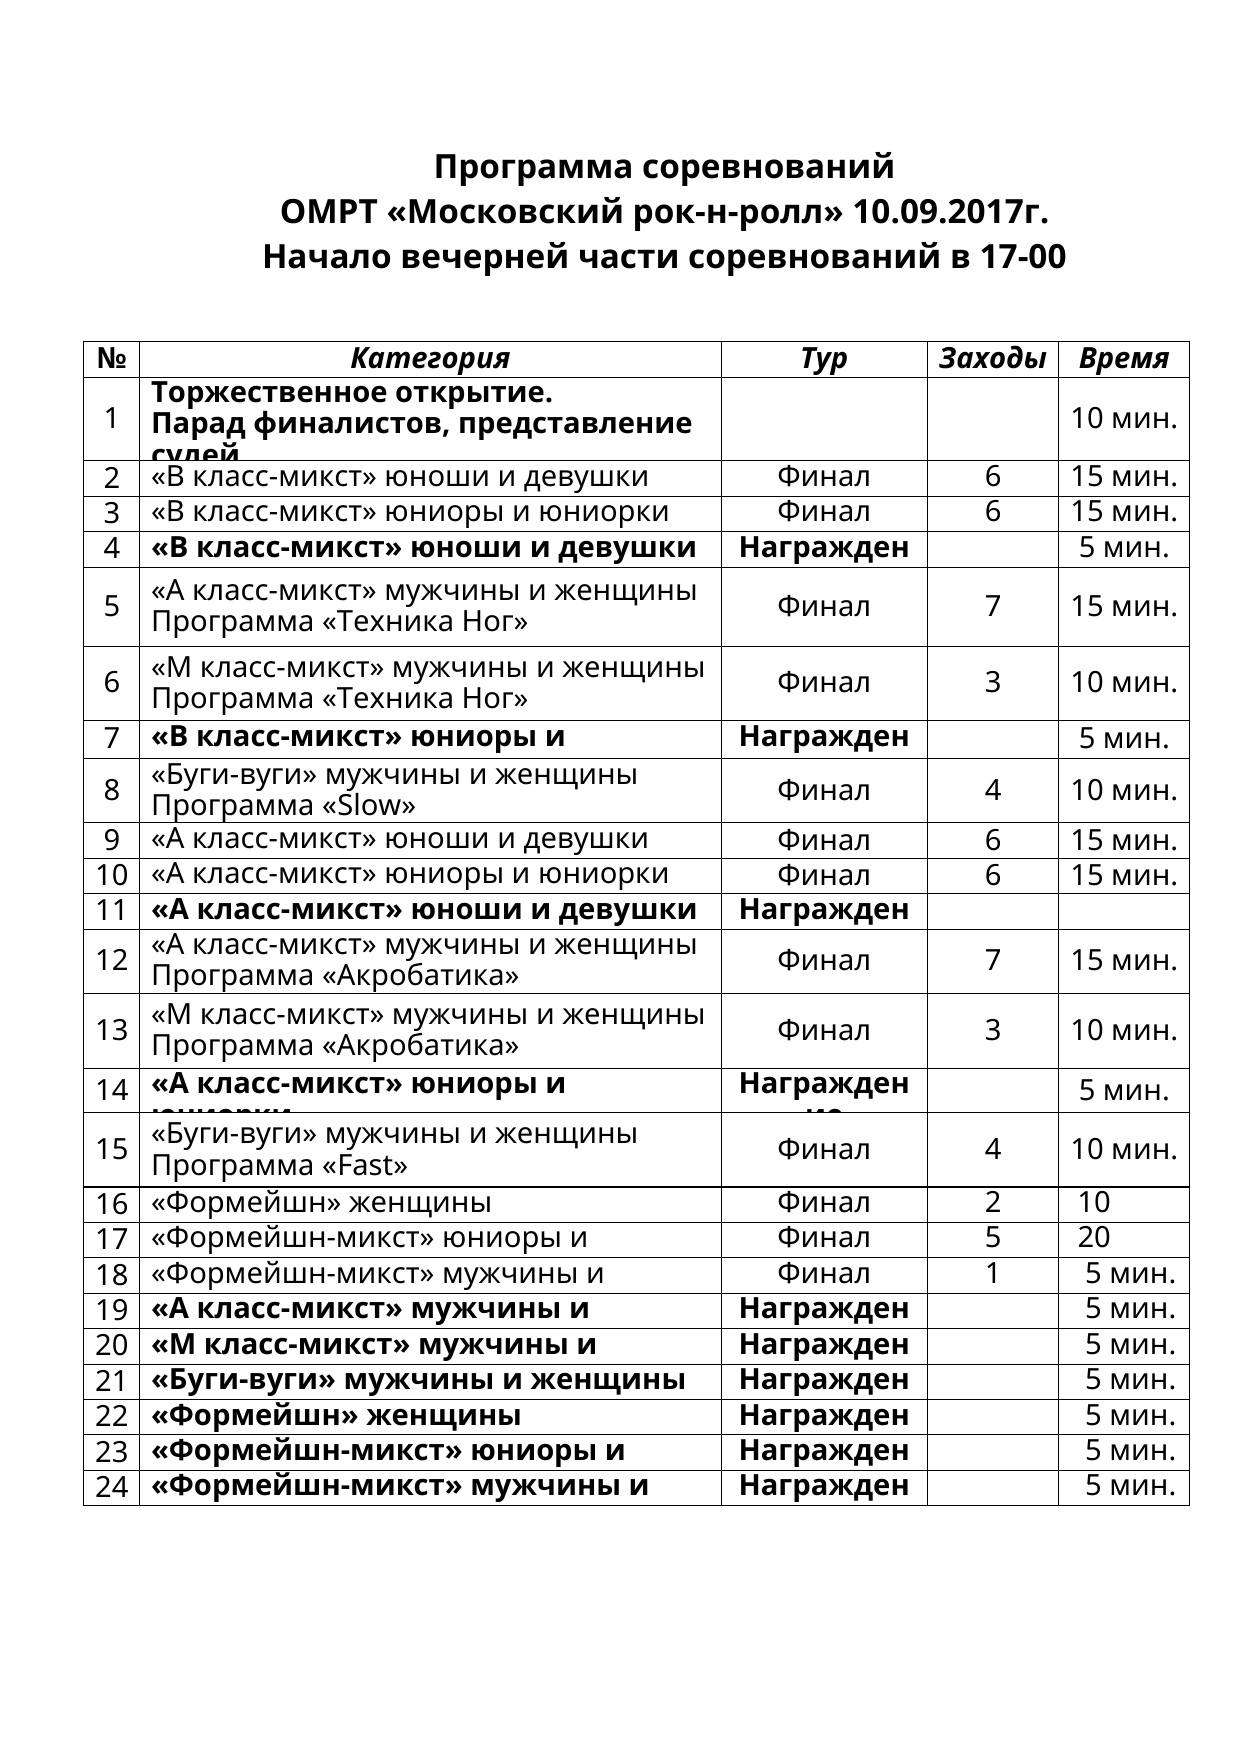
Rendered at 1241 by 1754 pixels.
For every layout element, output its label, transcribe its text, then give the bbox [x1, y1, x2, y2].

table_cell «В класс-микст» юниоры и юниорки [140, 497, 721, 531]
table_cell «А класс-микст» юниоры и юниорки [140, 859, 721, 893]
table_cell 24 [84, 1471, 139, 1505]
table_header Время [1059, 342, 1189, 377]
table_cell Торжественное открытие. Парад финалистов, представление судей [140, 378, 721, 460]
table_cell «М класс-микст» мужчины и женщины Программа «Акробатика» [140, 994, 721, 1068]
table_cell 23 [84, 1435, 139, 1470]
table_cell 5 мин. [1059, 1471, 1189, 1505]
text Начало вечерней части соревнований в 17-00 [177, 233, 1152, 279]
table_cell 10 мин. [1059, 759, 1189, 822]
table_cell 2 [928, 1188, 1058, 1222]
table_cell 6 [928, 497, 1058, 531]
table_cell «М класс-микст» мужчины и женщины [140, 1329, 721, 1363]
table_cell 18 [84, 1258, 139, 1293]
table_cell «В класс-микст» юниоры и юниорки [140, 721, 721, 758]
table_cell [928, 378, 1058, 460]
table_cell «Формейшн» женщины [140, 1188, 721, 1222]
table_cell Награждение [722, 1069, 927, 1112]
table_cell Финал [722, 1258, 927, 1293]
table_cell [928, 1329, 1058, 1363]
table_cell «Формейшн-микст» юниоры и юниорки [140, 1223, 721, 1257]
table_cell 19 [84, 1294, 139, 1328]
table_cell Награждение [722, 1329, 927, 1363]
table_cell 5 мин. [1059, 1258, 1189, 1293]
table_cell 17 [84, 1223, 139, 1257]
table_cell Награждение [722, 532, 927, 567]
table_cell 20 [84, 1329, 139, 1363]
table_cell 5 мин. [1059, 721, 1189, 758]
table_cell Финал [722, 859, 927, 893]
table_cell 5 мин. [1059, 1329, 1189, 1363]
table_cell «А класс-микст» юноши и девушки [140, 823, 721, 858]
text ОМРТ «Московский рок-н-ролл» 10.09.2017г. [177, 188, 1152, 233]
table_cell [928, 1365, 1058, 1399]
table_header № [84, 342, 139, 377]
table_cell 15 мин. [1059, 568, 1189, 646]
table_cell 14 [84, 1069, 139, 1112]
table_cell Финал [722, 461, 927, 496]
table_cell [928, 1294, 1058, 1328]
table_cell Награждение [722, 721, 927, 758]
table_cell 16 [84, 1188, 139, 1222]
table_cell «А класс-микст» юноши и девушки [140, 894, 721, 928]
table_cell [1059, 894, 1189, 928]
table_cell Награждение [722, 1435, 927, 1470]
table_cell «Буги-вуги» мужчины и женщины Программа «Fast» [140, 1113, 721, 1186]
table_cell 5 мин. [1059, 1365, 1189, 1399]
table_cell 15 мин. [1059, 930, 1189, 993]
table_cell 12 [84, 930, 139, 993]
table_cell «Формейшн» женщины [140, 1400, 721, 1434]
table_cell [928, 894, 1058, 928]
table_cell «Формейшн-микст» мужчины и женщины [140, 1258, 721, 1293]
table_cell 1 [84, 378, 139, 460]
table_cell 7 [84, 721, 139, 758]
table_cell 5 мин. [1059, 1400, 1189, 1434]
table_cell Финал [722, 1113, 927, 1186]
table_cell Финал [722, 568, 927, 646]
table_cell 21 [84, 1365, 139, 1399]
table_cell Финал [722, 930, 927, 993]
table_cell «Буги-вуги» мужчины и женщины Программа «Slow» [140, 759, 721, 822]
table_cell «В класс-микст» юноши и девушки [140, 532, 721, 567]
table_cell 3 [928, 647, 1058, 720]
table_cell 1 [928, 1258, 1058, 1293]
table_cell 4 [84, 532, 139, 567]
table_cell «А класс-микст» мужчины и женщины [140, 1294, 721, 1328]
table_cell «В класс-микст» юноши и девушки [140, 461, 721, 496]
table_cell 10 мин. [1059, 1188, 1189, 1222]
table_cell 5 [84, 568, 139, 646]
table_cell 6 [928, 859, 1058, 893]
table_cell Финал [722, 759, 927, 822]
table_cell [928, 1471, 1058, 1505]
table_cell Финал [722, 1188, 927, 1222]
table_cell 3 [84, 497, 139, 531]
table_cell Финал [722, 497, 927, 531]
table_cell Награждение [722, 894, 927, 928]
table_header Категория [140, 342, 721, 377]
table_cell 7 [928, 930, 1058, 993]
table_header Заходы [928, 342, 1058, 377]
table_cell 6 [928, 823, 1058, 858]
table_cell 5 мин. [1059, 1294, 1189, 1328]
table_cell «А класс-микст» мужчины и женщины Программа «Акробатика» [140, 930, 721, 993]
table_cell «М класс-микст» мужчины и женщины Программа «Техника Ног» [140, 647, 721, 720]
table_cell 10 мин. [1059, 647, 1189, 720]
table_cell 3 [928, 994, 1058, 1068]
table_cell 5 [928, 1223, 1058, 1257]
table_cell 6 [928, 461, 1058, 496]
table_cell 10 мин. [1059, 1113, 1189, 1186]
table_cell 4 [928, 759, 1058, 822]
table_cell Финал [722, 823, 927, 858]
table_cell Финал [722, 1223, 927, 1257]
table_cell [928, 532, 1058, 567]
table_cell Финал [722, 647, 927, 720]
table_cell 8 [84, 759, 139, 822]
table_cell «А класс-микст» мужчины и женщины Программа «Техника Ног» [140, 568, 721, 646]
table_cell 15 мин. [1059, 823, 1189, 858]
table_cell 10 мин. [1059, 994, 1189, 1068]
table_cell [928, 1400, 1058, 1434]
table_cell Награждение [722, 1294, 927, 1328]
table_cell 5 мин. [1059, 532, 1189, 567]
table_cell 13 [84, 994, 139, 1068]
table_cell Награждение [722, 1400, 927, 1434]
table_cell 11 [84, 894, 139, 928]
table_cell Награждение [722, 1471, 927, 1505]
table_cell 5 мин. [1059, 1069, 1189, 1112]
table_cell «Формейшн-микст» юниоры и юниорки [140, 1435, 721, 1470]
table_cell [928, 1435, 1058, 1470]
table_cell 15 мин. [1059, 461, 1189, 496]
table_cell [928, 1069, 1058, 1112]
table_cell «Буги-вуги» мужчины и женщины [140, 1365, 721, 1399]
table_cell Финал [722, 994, 927, 1068]
table_cell 5 мин. [1059, 1435, 1189, 1470]
table_cell [928, 721, 1058, 758]
table_cell 4 [928, 1113, 1058, 1186]
table_cell 9 [84, 823, 139, 858]
table_cell 15 мин. [1059, 497, 1189, 531]
table_cell [722, 378, 927, 460]
table_cell 15 [84, 1113, 139, 1186]
table_cell 22 [84, 1400, 139, 1434]
table_cell 20 мин. [1059, 1223, 1189, 1257]
table_cell «А класс-микст» юниоры и юниорки [140, 1069, 721, 1112]
table_cell 10 [84, 859, 139, 893]
table_header Тур [722, 342, 927, 377]
table_cell Награждение [722, 1365, 927, 1399]
text Программа соревнований [177, 142, 1152, 188]
table_cell 15 мин. [1059, 859, 1189, 893]
table_cell 6 [84, 647, 139, 720]
table_cell «Формейшн-микст» мужчины и женщины [140, 1471, 721, 1505]
table_cell 7 [928, 568, 1058, 646]
table_cell 10 мин. [1059, 378, 1189, 460]
table_cell 2 [84, 461, 139, 496]
